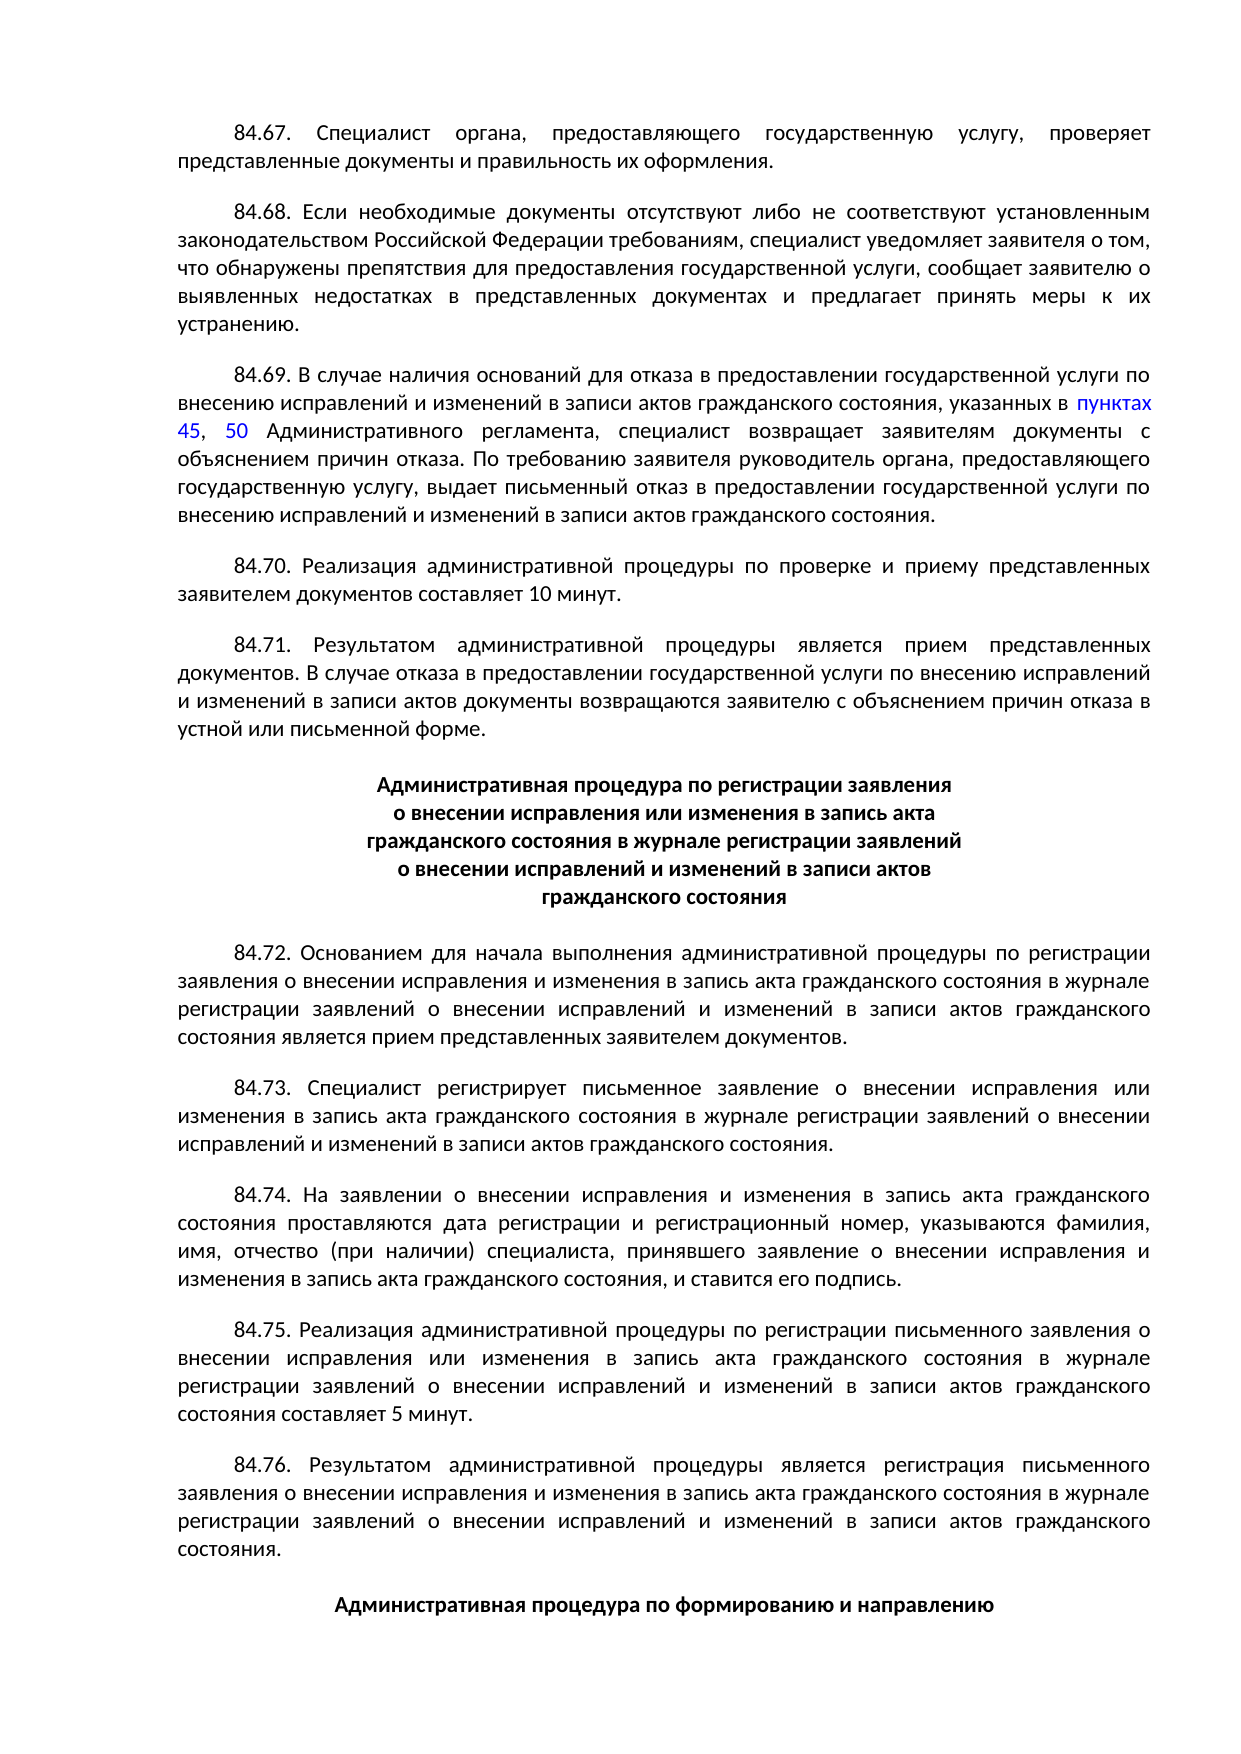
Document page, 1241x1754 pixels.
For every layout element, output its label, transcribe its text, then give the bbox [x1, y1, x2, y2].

text 84.75. Реализация административной процедуры по регистрации письменного заявления о внесении исправления или изменения в запись акта гражданского состояния в журнале регистрации заявлений о внесении исправлений и изменений в записи актов гражданского состояния составляет 5 минут. [177, 1315, 1152, 1427]
title о внесении исправления или изменения в запись акта [177, 798, 1152, 826]
text 84.69. В случае наличия оснований для отказа в предоставлении государственной услуги по внесению исправлений и изменений в записи актов гражданского состояния, указанных в пунктах 45, 50 Административного регламента, специалист возвращает заявителям документы с объяснением причин отказа. По требованию заявителя руководитель органа, предоставляющего государственную услугу, выдает письменный отказ в предоставлении государственной услуги по внесению исправлений и изменений в записи актов гражданского состояния. [177, 360, 1152, 528]
text 84.73. Специалист регистрирует письменное заявление о внесении исправления или изменения в запись акта гражданского состояния в журнале регистрации заявлений о внесении исправлений и изменений в записи актов гражданского состояния. [177, 1073, 1152, 1157]
text 84.70. Реализация административной процедуры по проверке и приему представленных заявителем документов составляет 10 минут. [177, 551, 1152, 607]
text 84.71. Результатом административной процедуры является прием представленных документов. В случае отказа в предоставлении государственной услуги по внесению исправлений и изменений в записи актов документы возвращаются заявителю с объяснением причин отказа в устной или письменной форме. [177, 630, 1152, 742]
title гражданского состояния в журнале регистрации заявлений [177, 826, 1152, 854]
text 84.76. Результатом административной процедуры является регистрация письменного заявления о внесении исправления и изменения в запись акта гражданского состояния в журнале регистрации заявлений о внесении исправлений и изменений в записи актов гражданского состояния. [177, 1450, 1152, 1562]
text 84.67. Специалист органа, предоставляющего государственную услугу, проверяет представленные документы и правильность их оформления. [177, 118, 1152, 174]
title Административная процедура по регистрации заявления [177, 770, 1152, 798]
title Административная процедура по формированию и направлению [177, 1590, 1152, 1618]
title гражданского состояния [177, 882, 1152, 910]
text 84.72. Основанием для начала выполнения административной процедуры по регистрации заявления о внесении исправления и изменения в запись акта гражданского состояния в журнале регистрации заявлений о внесении исправлений и изменений в записи актов гражданского состояния является прием представленных заявителем документов. [177, 938, 1152, 1050]
text 84.74. На заявлении о внесении исправления и изменения в запись акта гражданского состояния проставляются дата регистрации и регистрационный номер, указываются фамилия, имя, отчество (при наличии) специалиста, принявшего заявление о внесении исправления и изменения в запись акта гражданского состояния, и ставится его подпись. [177, 1180, 1152, 1292]
text 84.68. Если необходимые документы отсутствуют либо не соответствуют установленным законодательством Российской Федерации требованиям, специалист уведомляет заявителя о том, что обнаружены препятствия для предоставления государственной услуги, сообщает заявителю о выявленных недостатках в представленных документах и предлагает принять меры к их устранению. [177, 197, 1152, 337]
title о внесении исправлений и изменений в записи актов [177, 854, 1152, 882]
